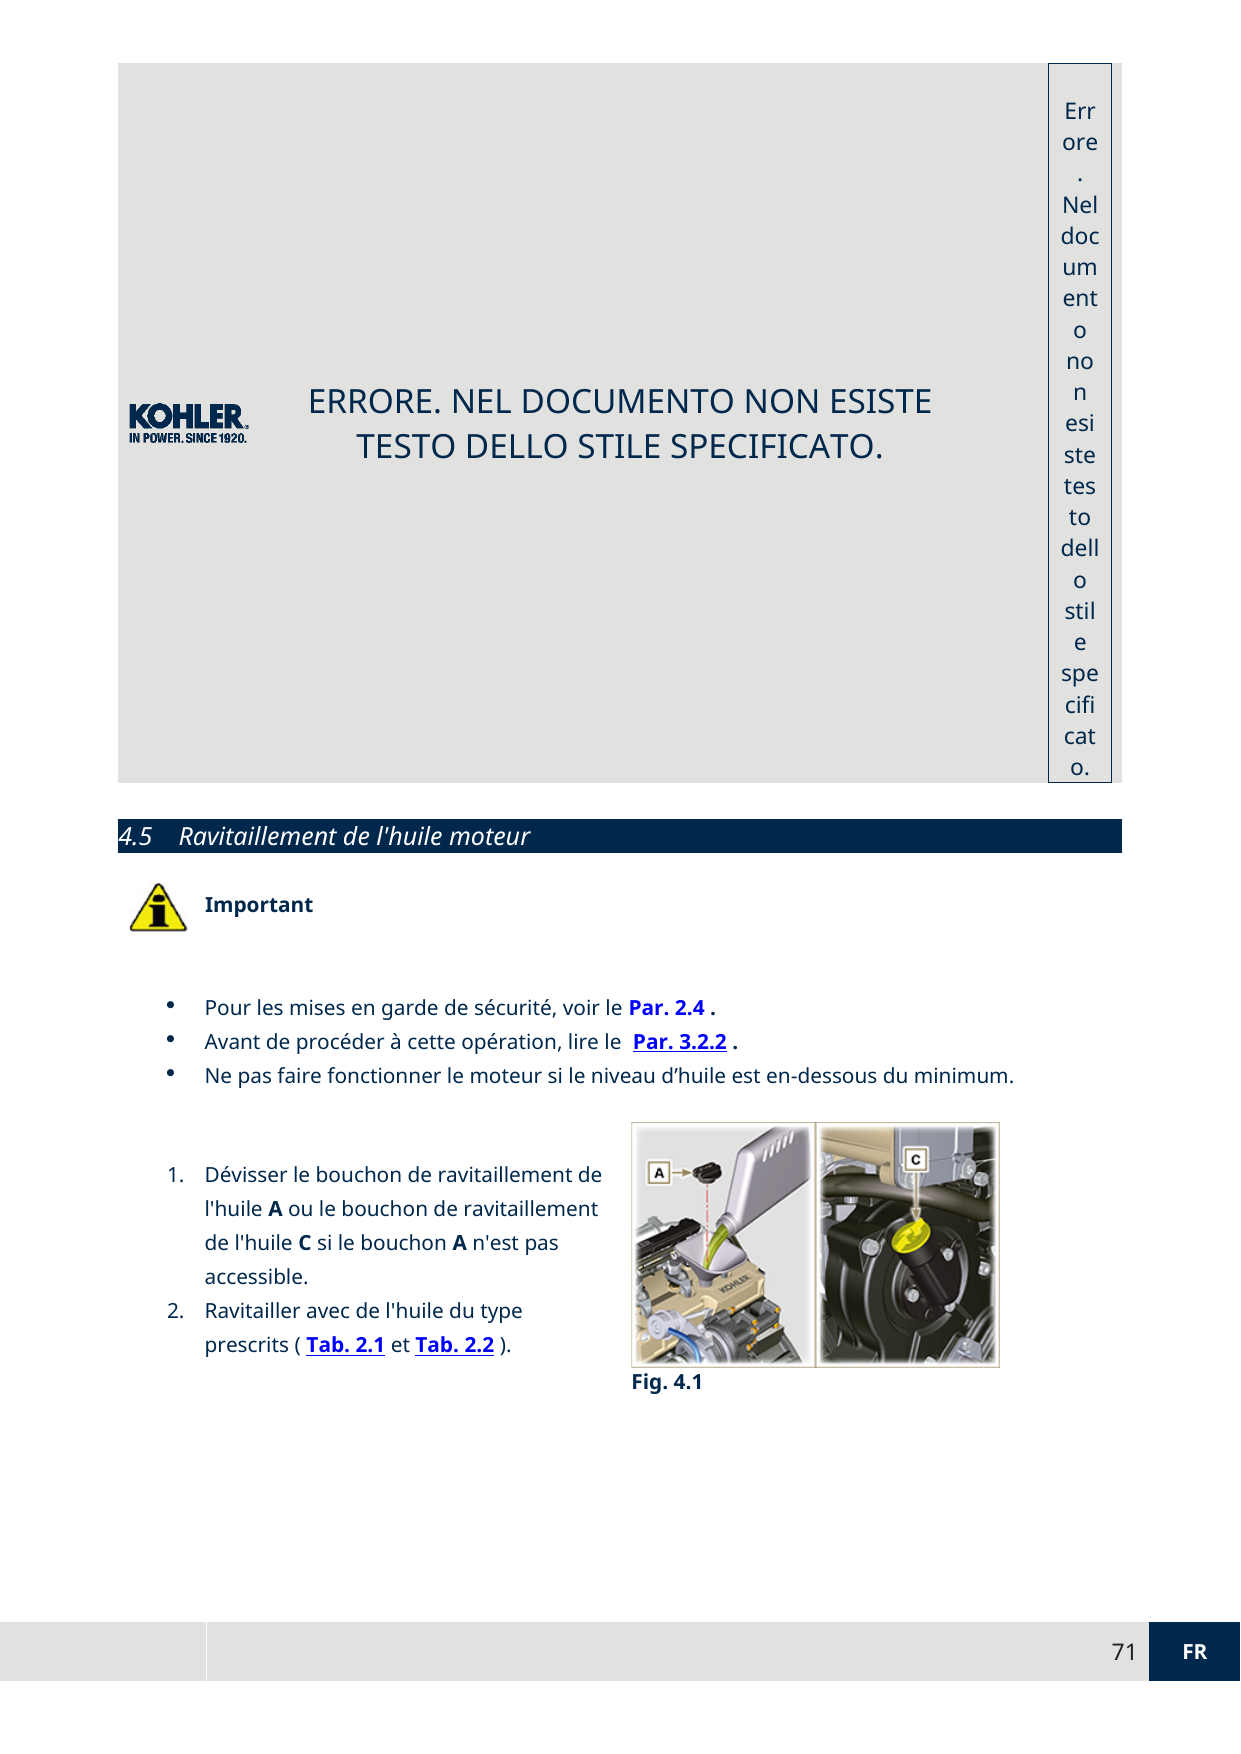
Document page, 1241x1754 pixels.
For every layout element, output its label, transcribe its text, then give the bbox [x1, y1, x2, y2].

picture [129, 881, 189, 932]
picture [631, 1122, 1000, 1368]
table_header Important Pour les mises en garde de sécurité, voir le Par. 2.4 . Avant de procéder à cette opération, lire le Par. 3.2.2 . Ne pas faire fonctionner le moteur si le niveau d’huile est en-dessous du minimum. [118, 872, 1122, 1107]
picture [129, 403, 249, 443]
table_cell Fig. 4.1 [620, 1107, 1122, 1411]
table_cell Dévisser le bouchon de ravitaillement de l'huile A ou le bouchon de ravitaillement de l'huile C si le bouchon A n'est pas accessible. Ravitailler avec de l'huile du type prescrits ( Tab. 2.1 et Tab. 2.2 ). [118, 1107, 620, 1411]
subtitle Ravitaillement de l'huile moteur [118, 819, 1122, 853]
